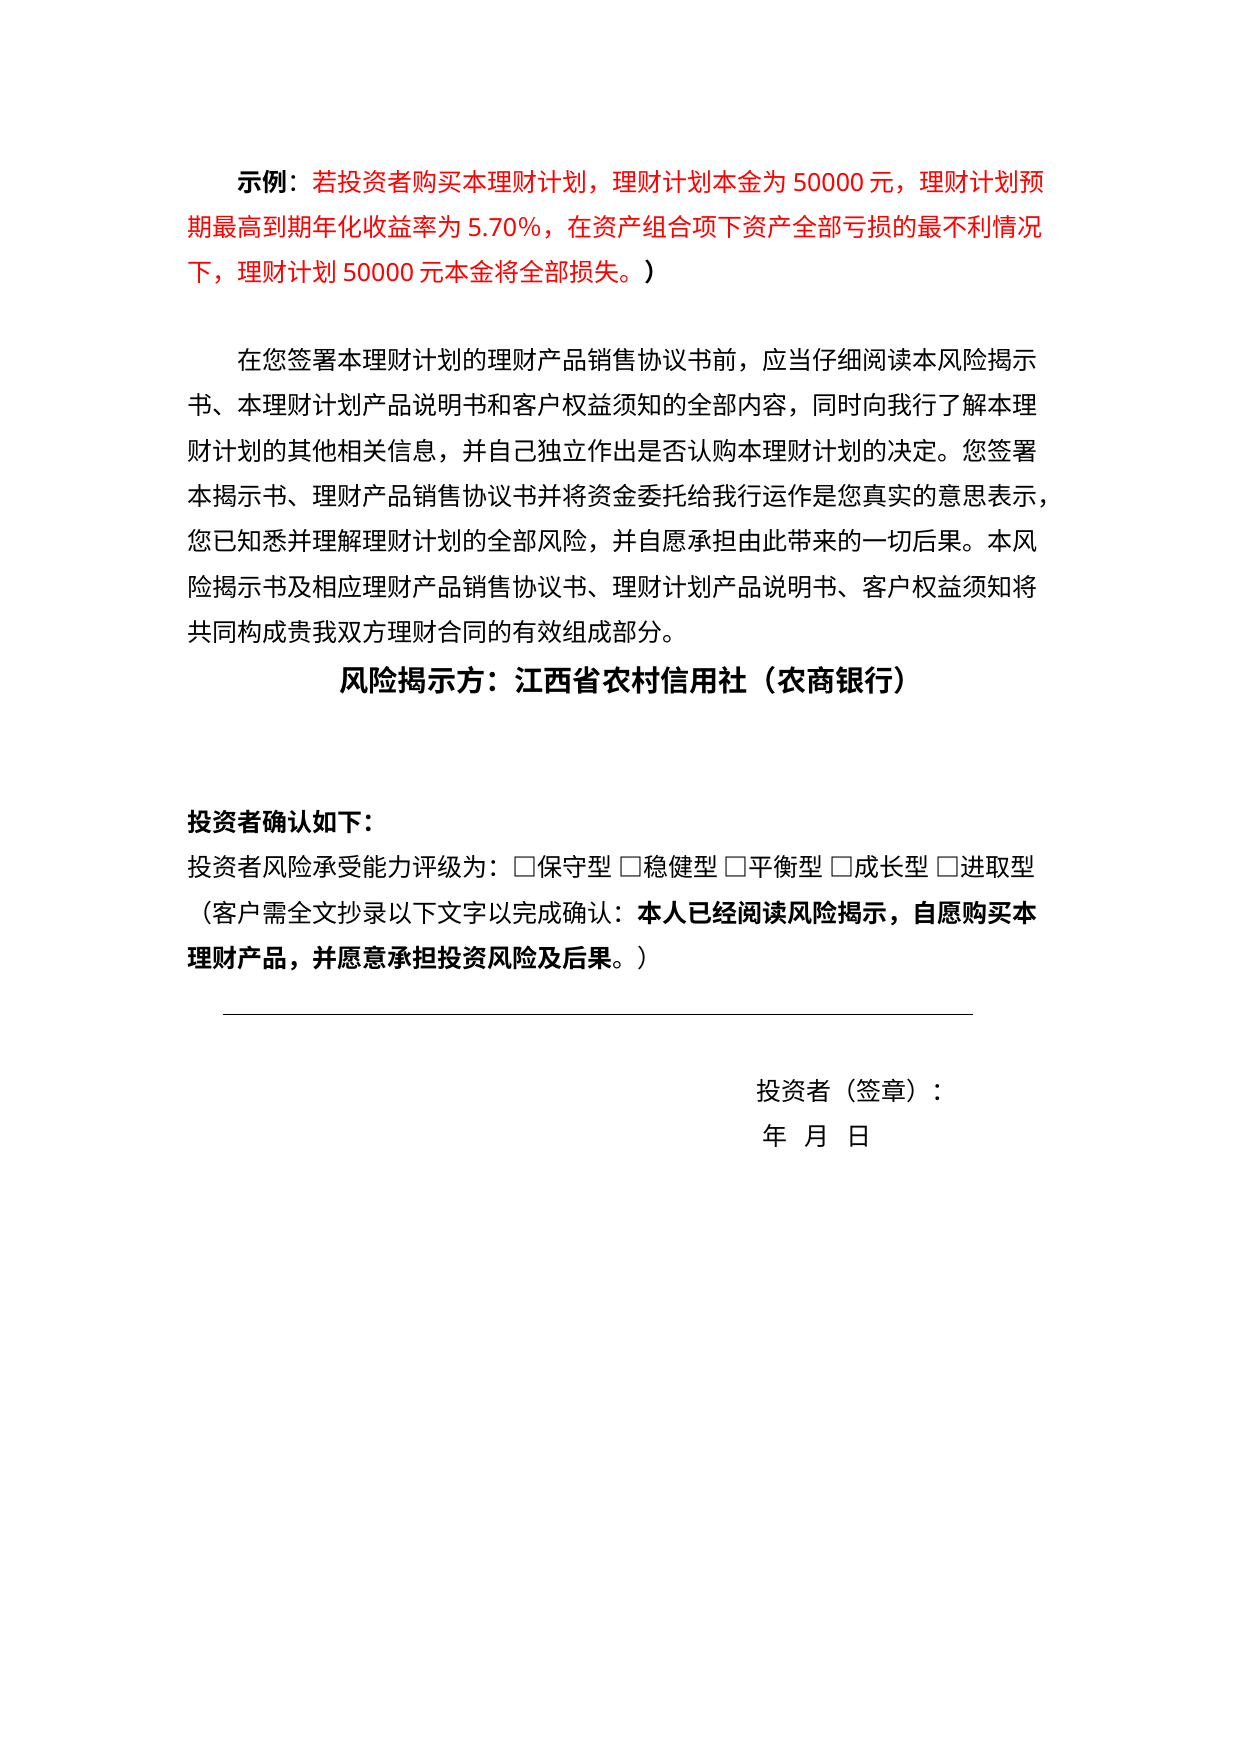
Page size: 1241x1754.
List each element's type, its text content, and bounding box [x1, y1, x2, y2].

text 投资者风险承受能力评级为：□保守型 □稳健型 □平衡型 □成长型 □进取型 [187, 848, 1053, 884]
text （客户需全文抄录以下文字以完成确认：本人已经阅读风险揭示，自愿购买本理财产品，并愿意承担投资风险及后果。） [187, 893, 1053, 975]
text 投资者确认如下： [187, 802, 1053, 839]
text 示例：若投资者购买本理财计划，理财计划本金为50000元，理财计划预期最高到期年化收益率为5.70％，在资产组合项下资产全部亏损的最不利情况下，理财计划50000元本金将全部损失。） [187, 162, 1053, 289]
text 在您签署本理财计划的理财产品销售协议书前，应当仔细阅读本风险揭示书、本理财计划产品说明书和客户权益须知的全部内容，同时向我行了解本理财计划的其他相关信息，并自己独立作出是否认购本理财计划的决定。您签署本揭示书、理财产品销售协议书并将资金委托给我行运作是您真实的意思表示，您已知悉并理解理财计划的全部风险，并自愿承担由此带来的一切后果。本风险揭示书及相应理财产品销售协议书、理财计划产品说明书、客户权益须知将共同构成贵我双方理财合同的有效组成部分。 [187, 340, 1053, 648]
text ＿＿＿＿＿＿＿＿＿＿＿＿＿＿＿＿＿＿＿＿＿＿＿＿＿＿＿＿＿＿ [198, 984, 1040, 1020]
text 风险揭示方：江西省农村信用社（农商银行） [187, 658, 1053, 700]
text 投资者（签章）： [198, 1072, 1040, 1108]
text 年 月 日 [187, 1117, 1040, 1153]
